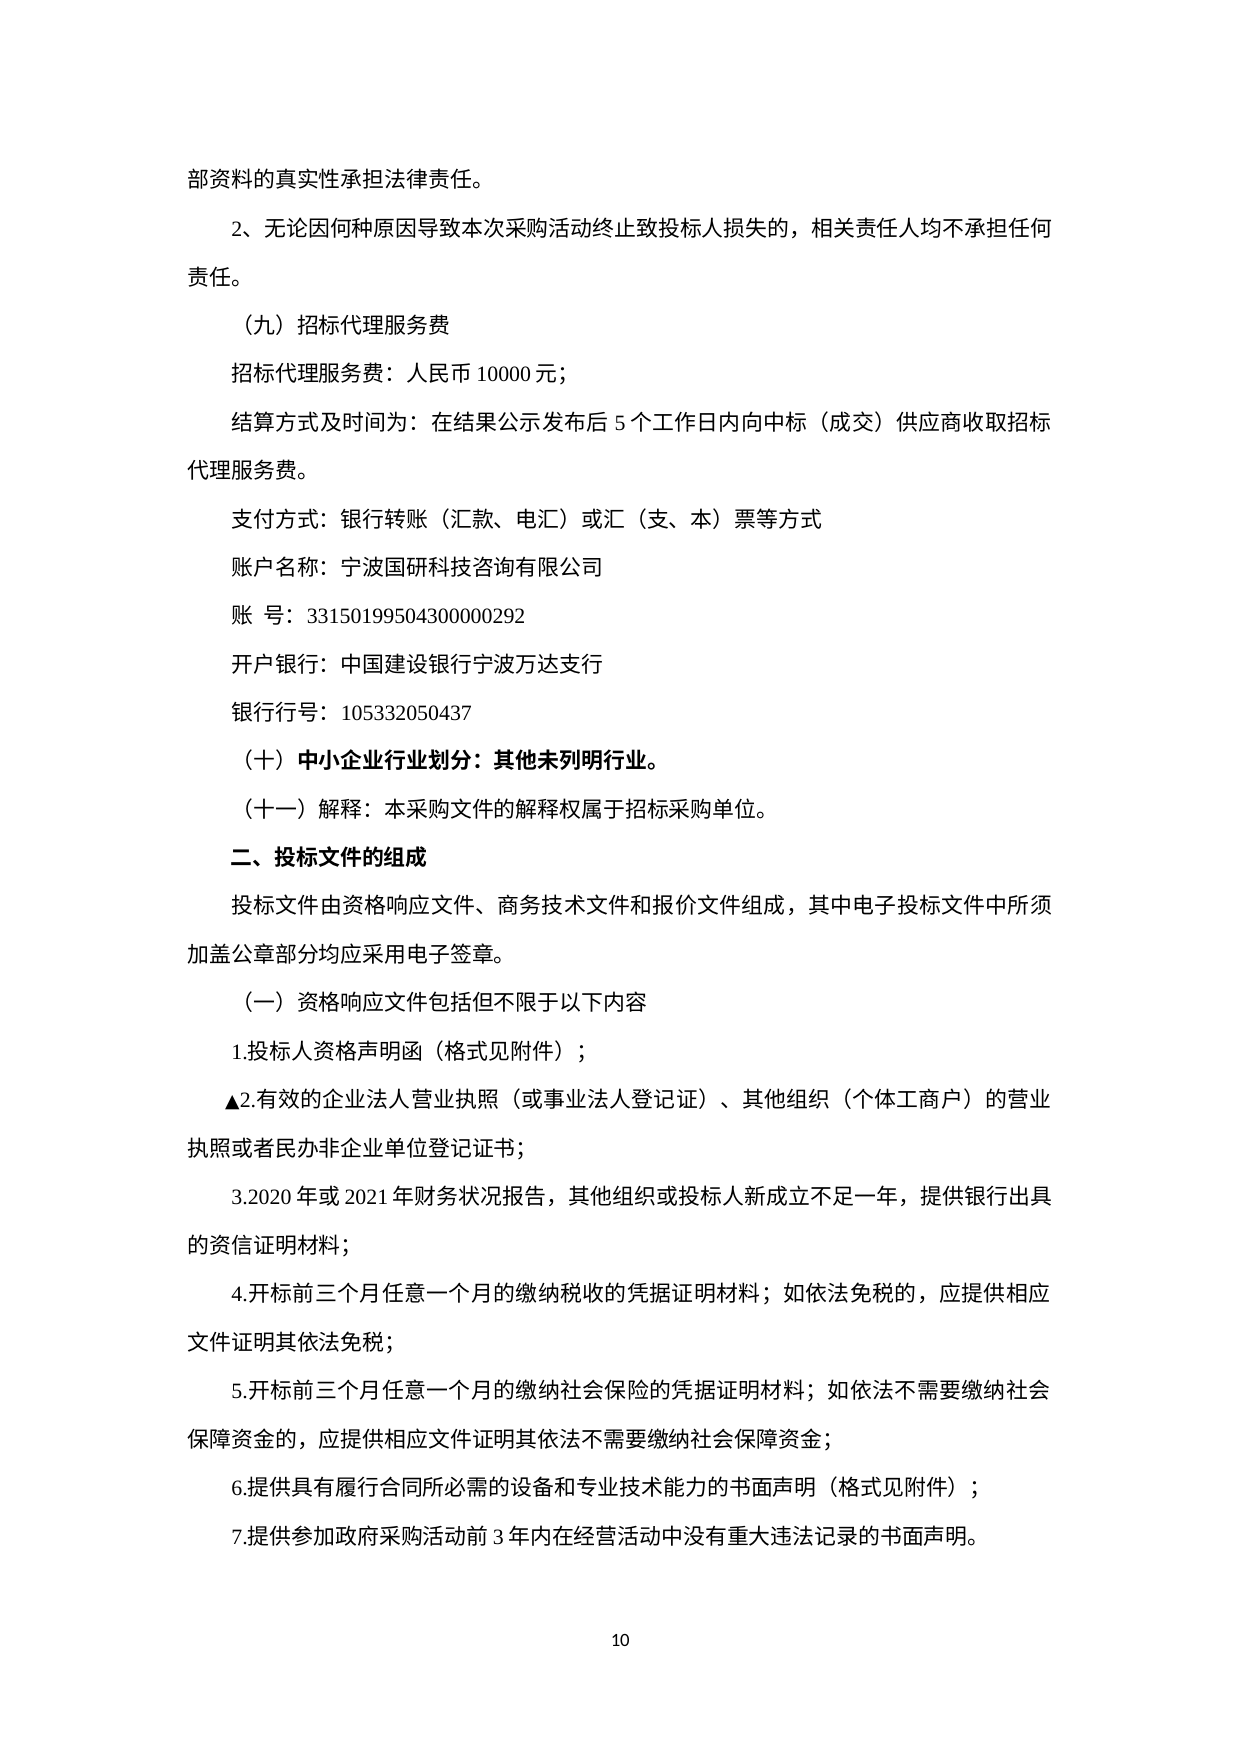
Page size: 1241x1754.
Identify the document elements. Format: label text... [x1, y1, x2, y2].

text 银行行号：105332050437 [187, 694, 1053, 727]
text 招标代理服务费：人民币10000元； [187, 356, 1053, 388]
text （一）资格响应文件包括但不限于以下内容 [187, 985, 1053, 1017]
text 4.开标前三个月任意一个月的缴纳税收的凭据证明材料；如依法免税的，应提供相应文件证明其依法免税； [187, 1276, 1053, 1357]
text 账 号：33150199504300000292 [187, 598, 1053, 630]
text （十）中小企业行业划分：其他未列明行业。 [187, 743, 1053, 775]
text 6.提供具有履行合同所必需的设备和专业技术能力的书面声明（格式见附件）； [187, 1470, 1053, 1502]
text 7.提供参加政府采购活动前3年内在经营活动中没有重大违法记录的书面声明。 [187, 1518, 1053, 1551]
text 5.开标前三个月任意一个月的缴纳社会保险的凭据证明材料；如依法不需要缴纳社会保障资金的，应提供相应文件证明其依法不需要缴纳社会保障资金； [187, 1373, 1053, 1454]
text 开户银行：中国建设银行宁波万达支行 [187, 646, 1053, 679]
text 支付方式：银行转账（汇款、电汇）或汇（支、本）票等方式 [187, 501, 1053, 534]
text 2、无论因何种原因导致本次采购活动终止致投标人损失的，相关责任人均不承担任何责任。 [187, 210, 1053, 292]
text （十一）解释：本采购文件的解释权属于招标采购单位。 [187, 791, 1053, 824]
text 账户名称：宁波国研科技咨询有限公司 [187, 549, 1053, 582]
text 结算方式及时间为：在结果公示发布后5个工作日内向中标（成交）供应商收取招标代理服务费。 [187, 404, 1053, 485]
subtitle 二、投标文件的组成 [187, 839, 1053, 872]
text （九）招标代理服务费 [187, 307, 1053, 340]
text 1.投标人资格声明函（格式见附件）； [187, 1033, 1053, 1066]
text ▲2.有效的企业法人营业执照（或事业法人登记证）、其他组织（个体工商户）的营业执照或者民办非企业单位登记证书； [187, 1082, 1053, 1163]
text 3.2020年或2021年财务状况报告，其他组织或投标人新成立不足一年，提供银行出具的资信证明材料； [187, 1179, 1053, 1260]
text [187, 162, 1053, 194]
text 投标文件由资格响应文件、商务技术文件和报价文件组成，其中电子投标文件中所须加盖公章部分均应采用电子签章。 [187, 888, 1053, 969]
